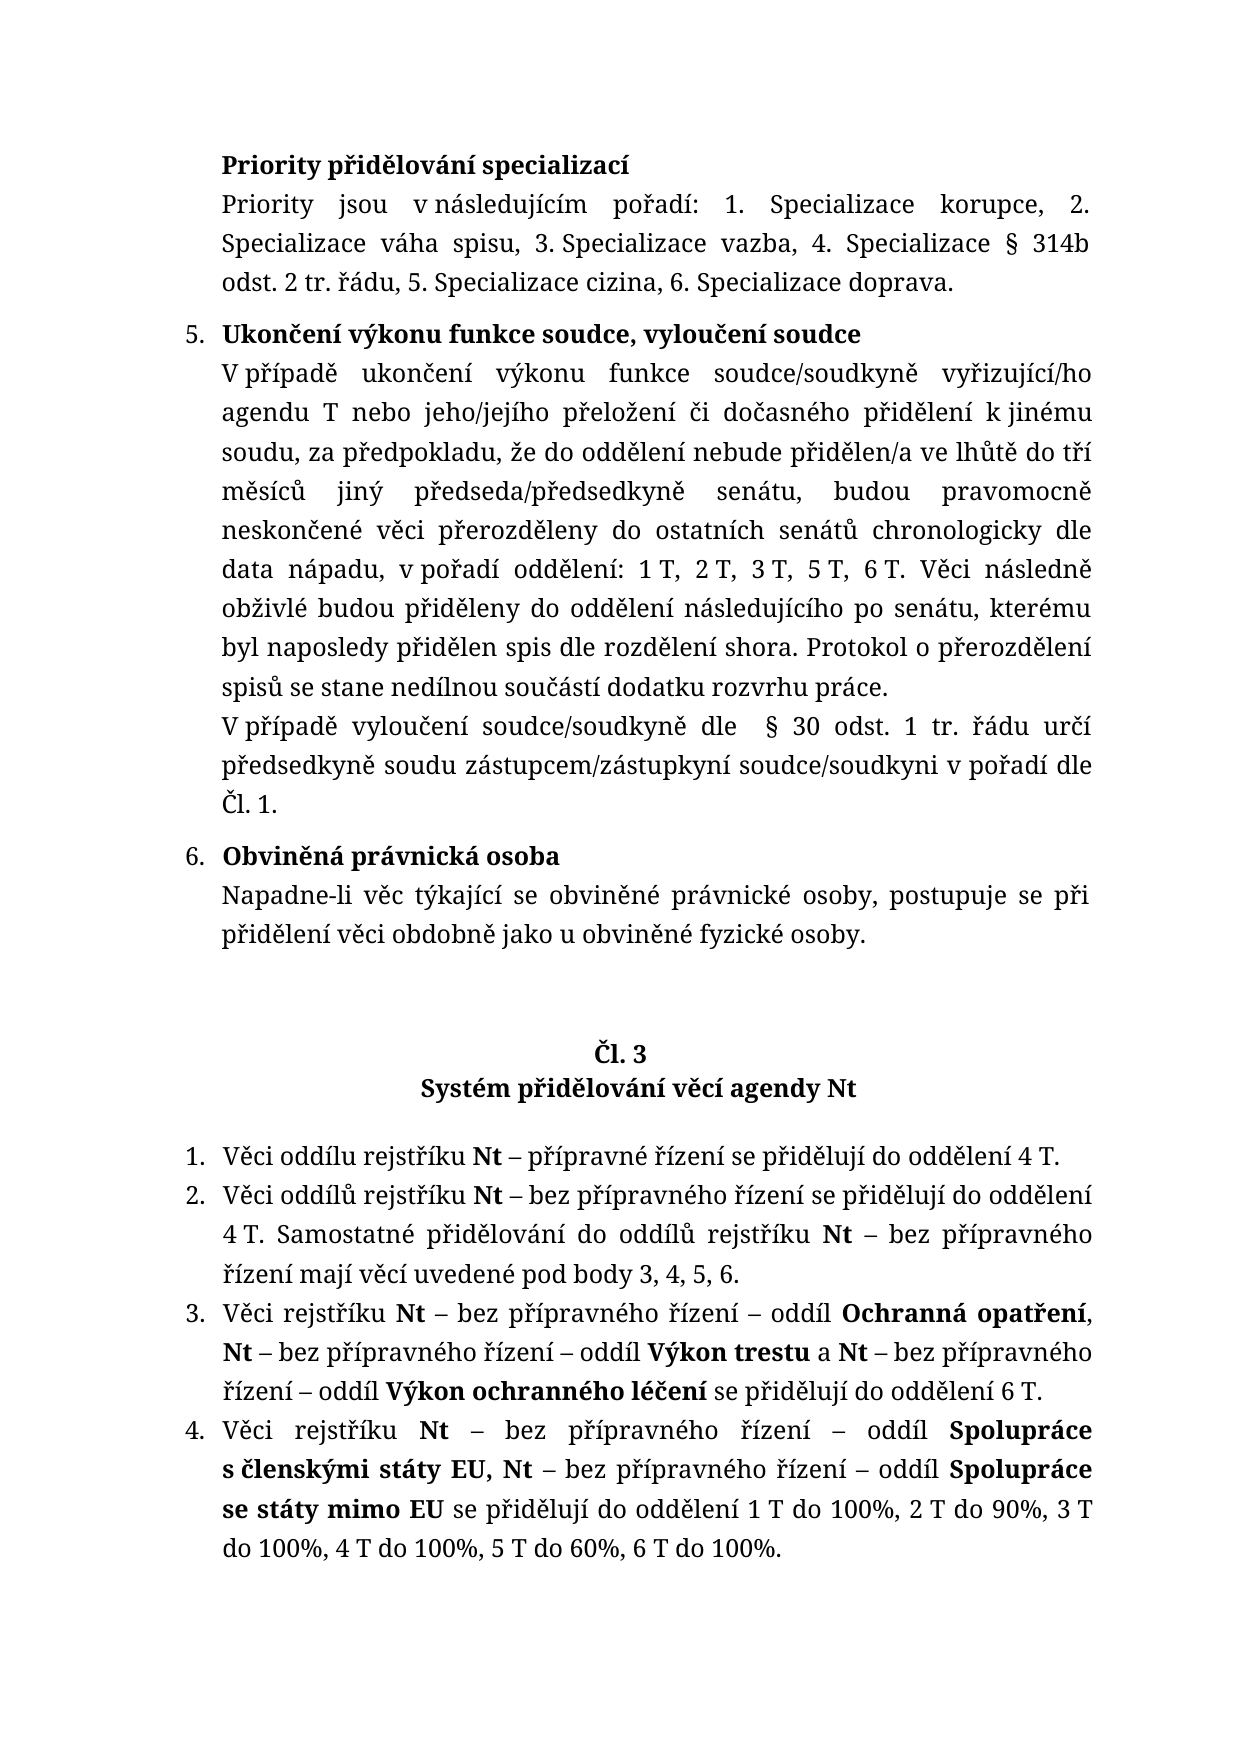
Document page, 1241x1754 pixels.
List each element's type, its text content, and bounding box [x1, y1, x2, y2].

text Systém přidělování věcí agendy Nt [185, 1071, 1093, 1105]
text V případě ukončení výkonu funkce soudce/soudkyně vyřizující/ho agendu T nebo jeho/jejího přeložení či dočasného přidělení k jinému soudu, za předpokladu, že do oddělení nebude přidělen/a ve lhůtě do tří měsíců jiný předseda/předsedkyně senátu, budou pravomocně neskončené věci přerozděleny do ostatních senátů chronologicky dle data nápadu, v pořadí oddělení: 1 T, 2 T, 3 T, 5 T, 6 T. Věci následně obživlé budou přiděleny do oddělení následujícího po senátu, kterému byl naposledy přidělen spis dle rozdělení shora. Protokol o přerozdělení spisů se stane nedílnou součástí dodatku rozvrhu práce. [221, 356, 1093, 703]
text Čl. 3 [148, 1037, 1093, 1071]
list Věci rejstříku Nt – bez přípravného řízení – oddíl Spolupráce s členskými státy EU, Nt – bez přípravného řízení – oddíl Spolupráce se státy mimo EU se přidělují do oddělení 1 T do 100%, 2 T do 90%, 3 T do 100%, 4 T do 100%, 5 T do 60%, 6 T do 100%. [185, 1413, 1093, 1564]
text Napadne-li věc týkající se obviněné právnické osoby, postupuje se při přidělení věci obdobně jako u obviněné fyzické osoby. [221, 878, 1090, 951]
list Obviněná právnická osoba [185, 838, 1093, 872]
list Ukončení výkonu funkce soudce, vyloučení soudce [185, 317, 1090, 351]
text V případě vyloučení soudce/soudkyně dle § 30 odst. 1 tr. řádu určí předsedkyně soudu zástupcem/zástupkyní soudce/soudkyni v pořadí dle Čl. 1. [221, 708, 1093, 821]
list Věci oddílů rejstříku Nt – bez přípravného řízení se přidělují do oddělení 4 T. Samostatné přidělování do oddílů rejstříku Nt – bez přípravného řízení mají věcí uvedené pod body 3, 4, 5, 6. [185, 1178, 1093, 1290]
text Priority přidělování specializací [148, 148, 1090, 182]
text Priority jsou v následujícím pořadí: 1. Specializace korupce, 2. Specializace váha spisu, 3. Specializace vazba, 4. Specializace § 314b odst. 2 tr. řádu, 5. Specializace cizina, 6. Specializace doprava. [221, 187, 1090, 299]
list Věci oddílu rejstříku Nt – přípravné řízení se přidělují do oddělení 4 T. [185, 1139, 1093, 1173]
list Věci rejstříku Nt – bez přípravného řízení – oddíl Ochranná opatření, Nt – bez přípravného řízení – oddíl Výkon trestu a Nt – bez přípravného řízení – oddíl Výkon ochranného léčení se přidělují do oddělení 6 T. [185, 1295, 1093, 1408]
